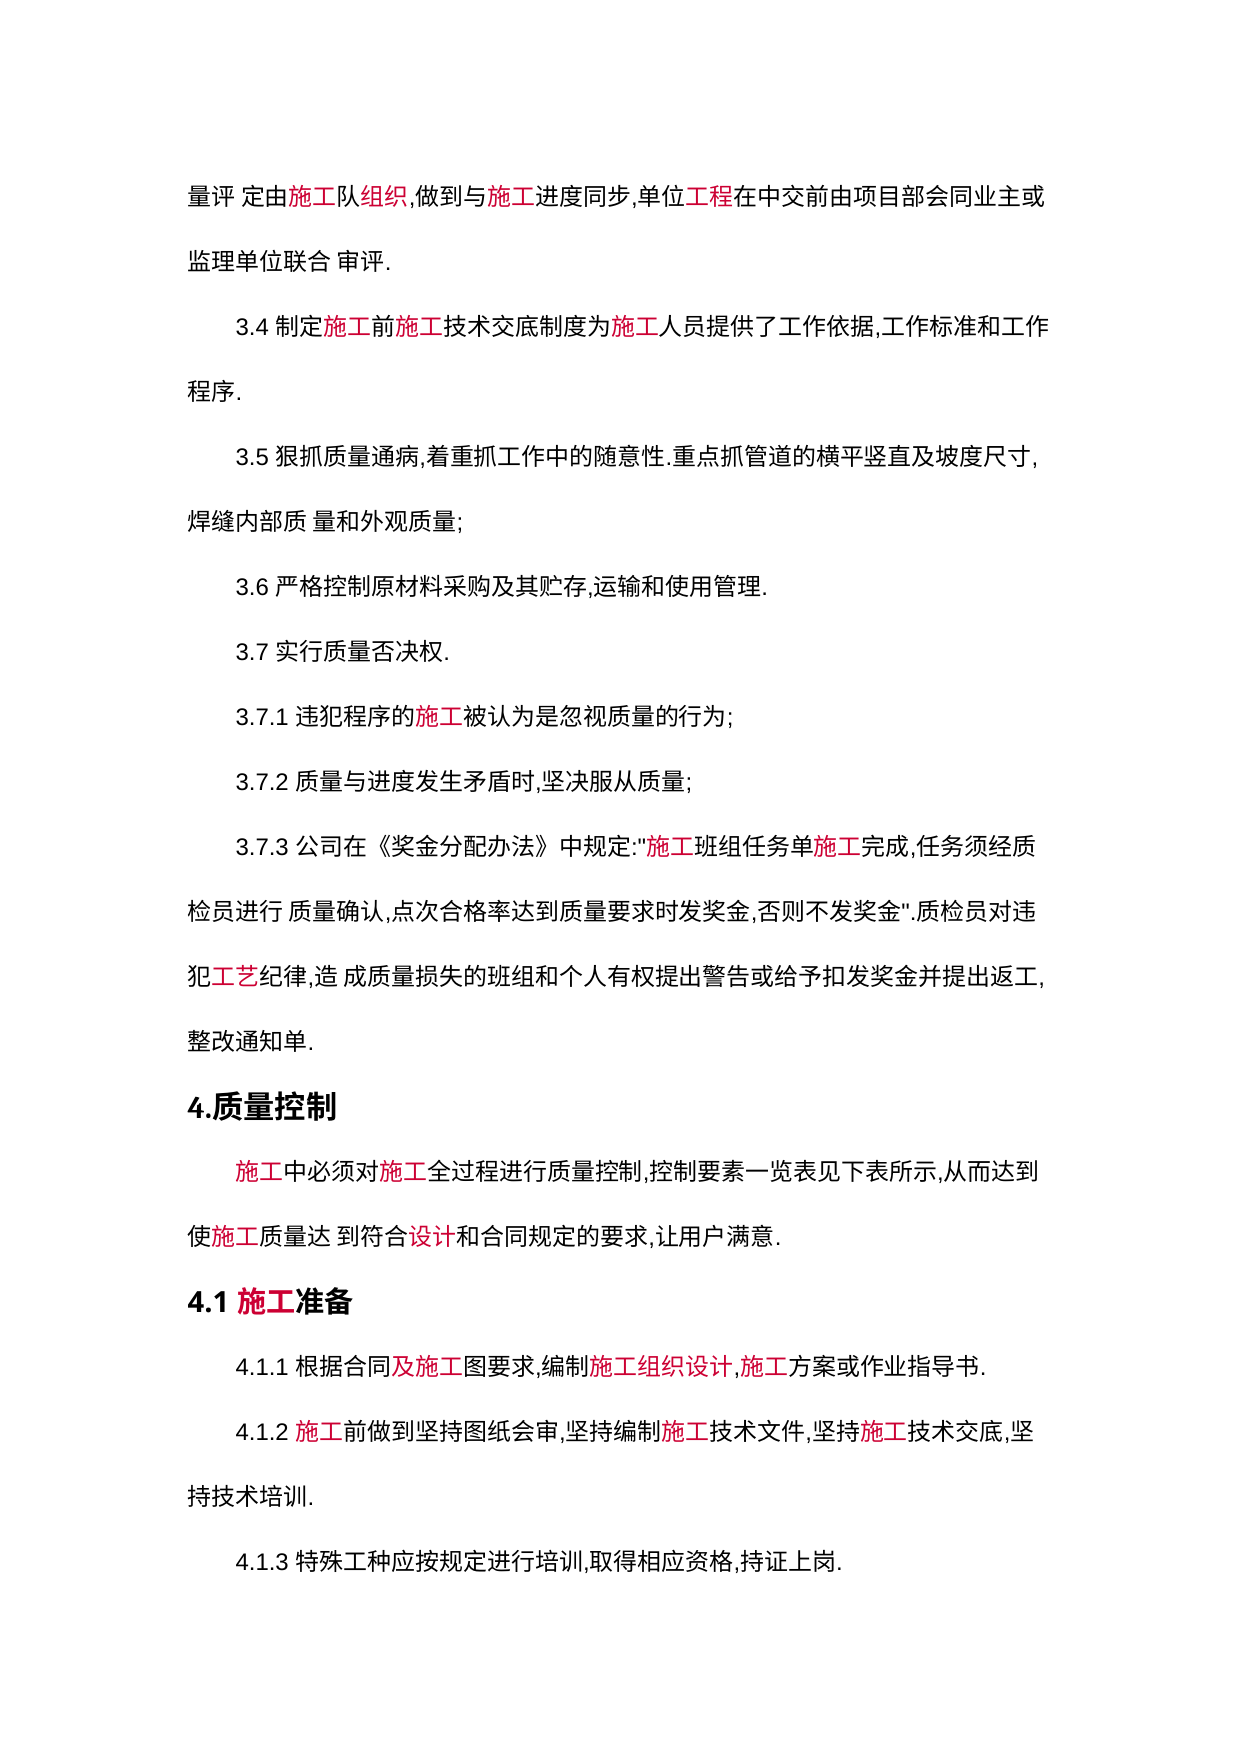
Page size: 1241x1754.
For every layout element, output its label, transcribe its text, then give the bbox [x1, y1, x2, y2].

text 3.7 实行质量否决权. [187, 617, 1053, 682]
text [187, 162, 1053, 292]
text 4.1.3 特殊工种应按规定进行培训,取得相应资格,持证上岗. [187, 1527, 1053, 1592]
text 3.7.2 质量与进度发生矛盾时,坚决服从质量; [187, 747, 1053, 812]
subtitle 4.1 施工准备 [187, 1267, 1053, 1332]
text 3.7.3 公司在《奖金分配办法》中规定:"施工班组任务单施工完成,任务须经质检员进行 质量确认,点次合格率达到质量要求时发奖金,否则不发奖金".质检员对违犯工艺纪律,造 成质量损失的班组和个人有权提出警告或给予扣发奖金并提出返工,整改通知单. [187, 812, 1053, 1072]
text 4.1.2 施工前做到坚持图纸会审,坚持编制施工技术文件,坚持施工技术交底,坚持技术培训. [187, 1397, 1053, 1527]
text 施工中必须对施工全过程进行质量控制,控制要素一览表见下表所示,从而达到使施工质量达 到符合设计和合同规定的要求,让用户满意. [187, 1137, 1053, 1267]
text 3.4 制定施工前施工技术交底制度为施工人员提供了工作依据,工作标准和工作程序. [187, 292, 1053, 422]
text 4.1.1 根据合同及施工图要求,编制施工组织设计,施工方案或作业指导书. [187, 1332, 1053, 1397]
subtitle 4.质量控制 [187, 1072, 1053, 1137]
text 3.7.1 违犯程序的施工被认为是忽视质量的行为; [187, 682, 1053, 747]
text 3.6 严格控制原材料采购及其贮存,运输和使用管理. [187, 552, 1053, 617]
text 3.5 狠抓质量通病,着重抓工作中的随意性.重点抓管道的横平竖直及坡度尺寸,焊缝内部质 量和外观质量; [187, 422, 1053, 552]
